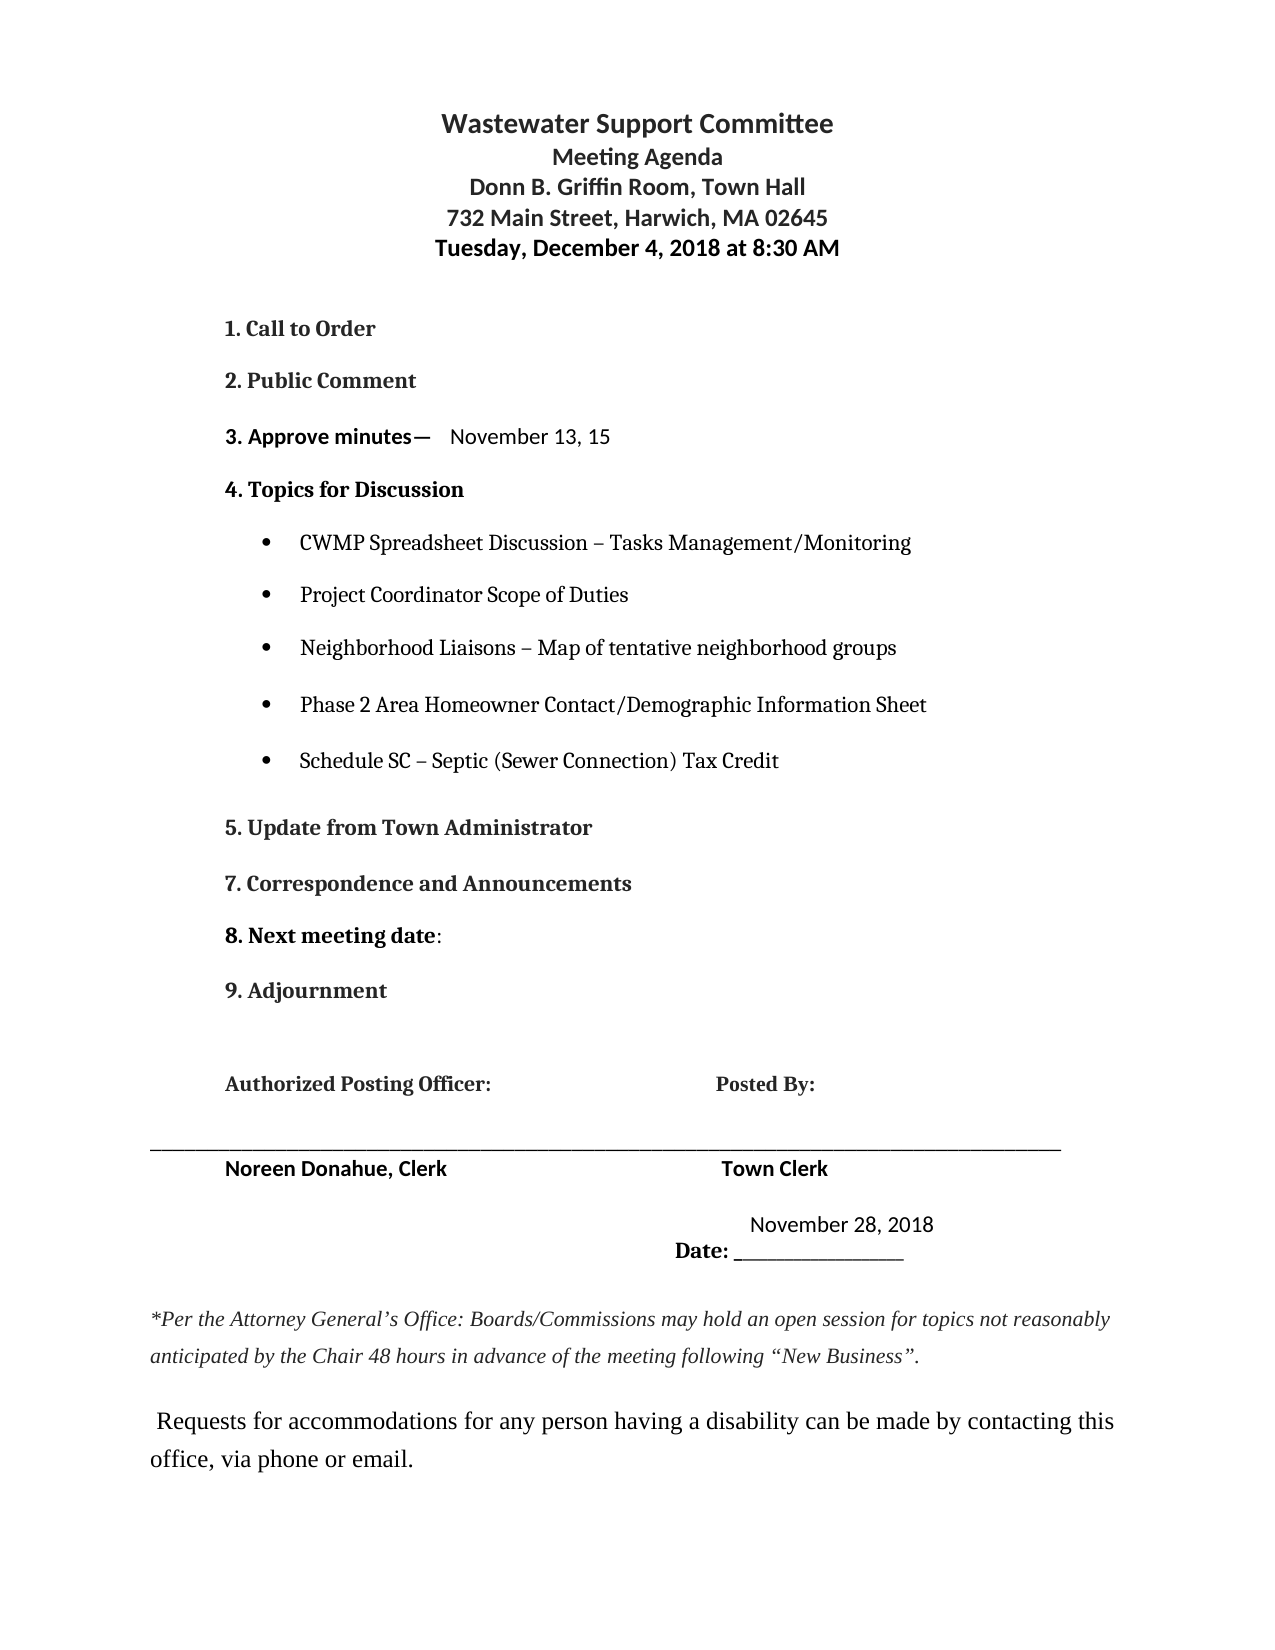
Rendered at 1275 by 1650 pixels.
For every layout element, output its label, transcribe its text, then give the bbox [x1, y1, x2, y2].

text Donn B. Griffin Room, Town Hall [150, 171, 1125, 202]
text 2. Public Comment [150, 368, 1125, 394]
text 4. Topics for Discussion [150, 477, 1125, 503]
text ________________________________________________________________________________ [150, 1126, 1125, 1154]
text Noreen Donahue, Clerk Town Clerk [150, 1154, 1125, 1182]
text 1. Call to Order [150, 315, 1125, 342]
text Requests for accommodations for any person having a disability can be made by contacting this office, via phone or email. [150, 1398, 1125, 1473]
text November 28, 2018 [150, 1210, 1125, 1238]
text Authorized Posting Officer: Posted By: [225, 1059, 1125, 1097]
text 8. Next meeting date: [150, 923, 1125, 949]
text 7. Correspondence and Announcements [150, 870, 1125, 897]
text Date: ____________________ [600, 1238, 1125, 1264]
text 5. Update from Town Administrator [225, 804, 1125, 841]
text Wastewater Support Committee [150, 105, 1125, 141]
list Project Coordinator Scope of Duties [262, 582, 1125, 609]
text 9. Adjournment [150, 977, 1125, 1004]
text 3. Approve minutes— November 13, 15 [150, 422, 1125, 451]
text Tuesday, December 4, 2018 at 8:30 AM [150, 232, 1125, 263]
text 732 Main Street, Harwich, MA 02645 [150, 202, 1125, 232]
list Phase 2 Area Homeowner Contact/Demographic Information Sheet [262, 692, 1125, 718]
list CWMP Spreadsheet Discussion – Tasks Management/Monitoring [262, 529, 1125, 556]
list Schedule SC – Septic (Sewer Connection) Tax Credit [262, 748, 1125, 774]
list Neighborhood Liaisons – Map of tentative neighborhood groups [262, 635, 1125, 661]
text Meeting Agenda [150, 141, 1125, 171]
text *Per the Attorney General’s Office: Boards/Commissions may hold an open session for topics not reasonably anticipated by the Chair 48 hours in advance of the meeting following “New Business”. [150, 1293, 1125, 1368]
